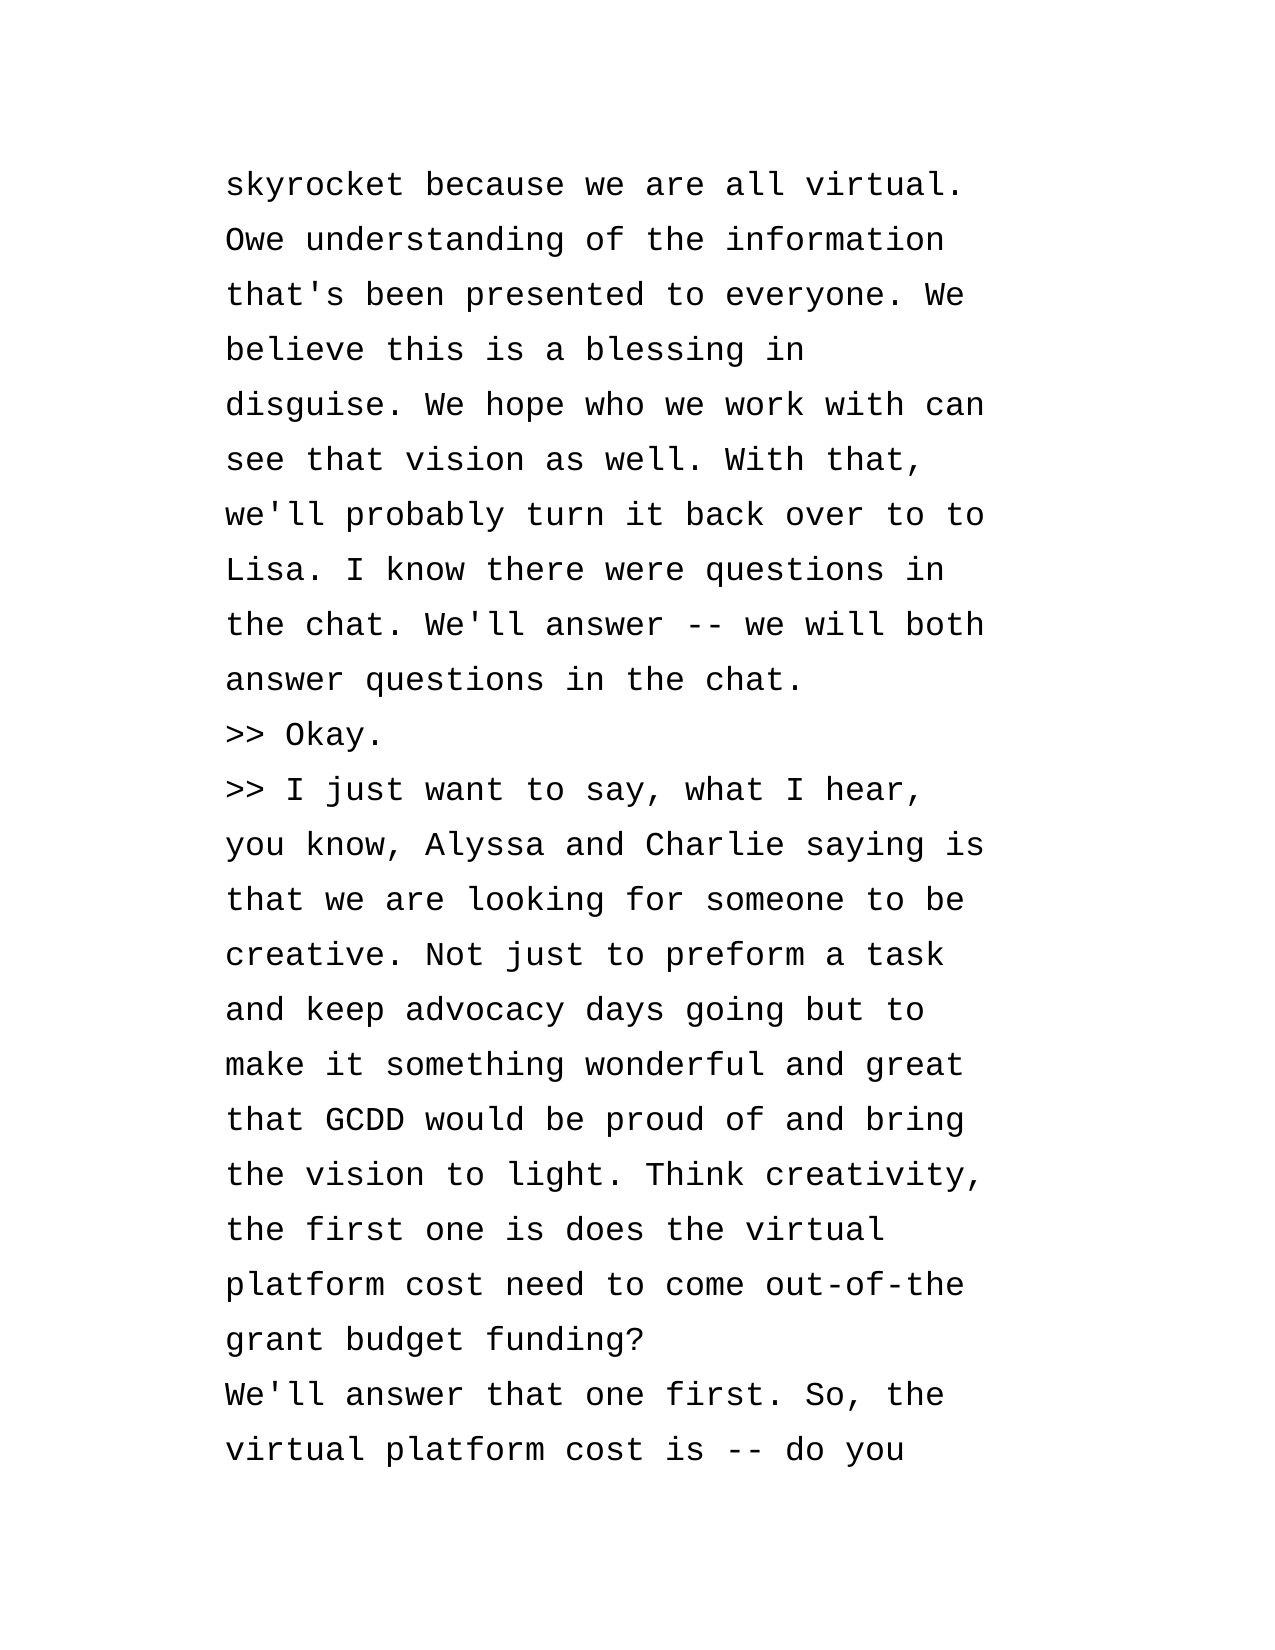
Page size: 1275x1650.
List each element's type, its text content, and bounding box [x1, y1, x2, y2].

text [225, 150, 1005, 700]
text >> Okay. [225, 700, 1005, 755]
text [225, 1360, 1005, 1470]
text >> I just want to say, what I hear, you know, Alyssa and Charlie saying is that we are looking for someone to be creative. Not just to preform a task and keep advocacy days going but to make it something wonderful and great that GCDD would be proud of and bring the vision to light. Think creativity, the first one is does the virtual platform cost need to come out-of-the grant budget funding? [225, 755, 1005, 1360]
